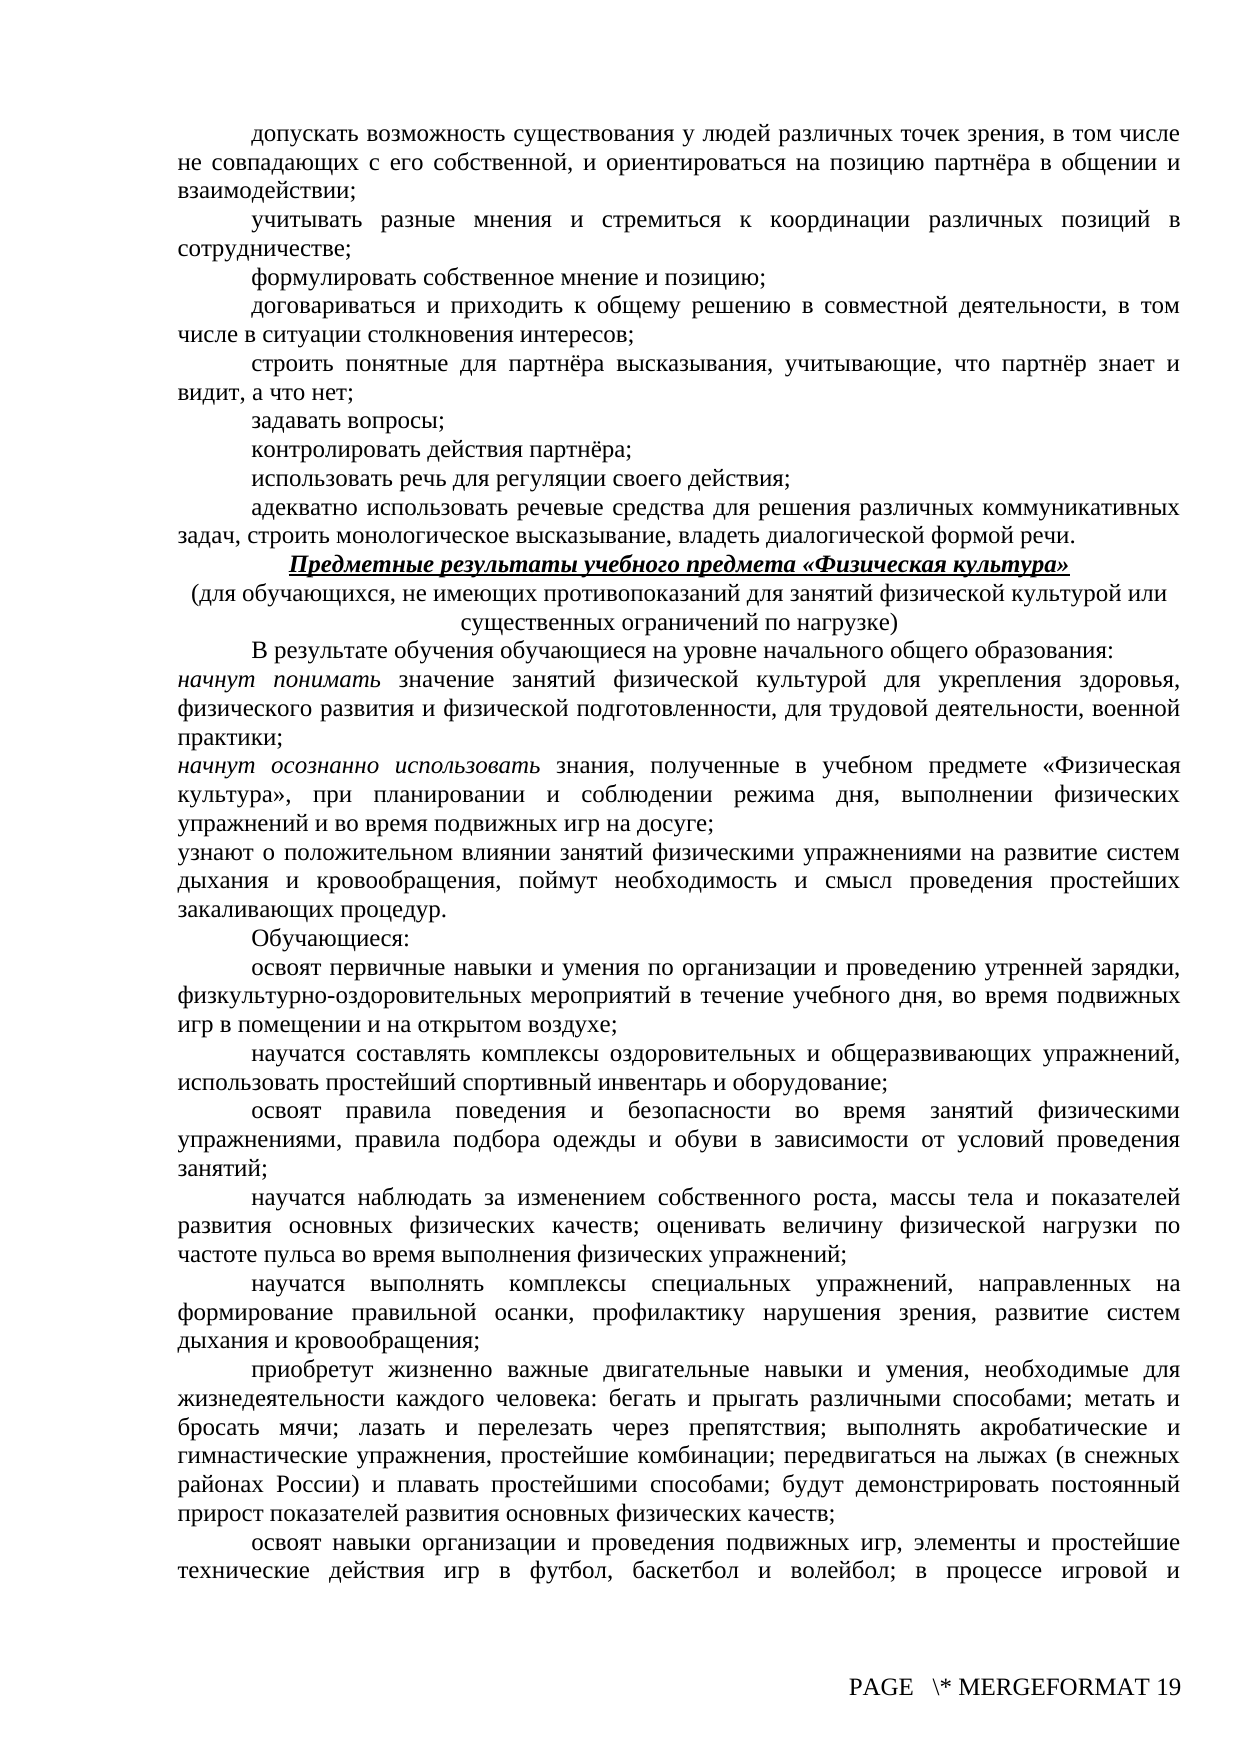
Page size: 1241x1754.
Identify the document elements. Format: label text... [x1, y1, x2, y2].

text формулировать собственное мнение и позицию; [177, 262, 1181, 291]
list начнут осознанно использовать знания, полученные в учебном предмете «Физическая культура», при планировании и соблюдении режима дня, выполнении физических упражнений и во время подвижных игр на досуге; [177, 751, 1181, 837]
list научатся составлять комплексы оздоровительных и общеразвивающих упражнений, использовать простейший спортивный инвентарь и оборудование; [177, 1038, 1181, 1096]
text адекватно использовать речевые средства для решения различных коммуникативных задач, строить монологическое высказывание, владеть диалогической формой речи. [177, 492, 1181, 549]
text Обучающиеся: [177, 923, 1181, 952]
text задавать вопросы; [177, 406, 1181, 434]
text контролировать действия партнёра; [177, 434, 1181, 463]
text строить понятные для партнёра высказывания, учитывающие, что партнёр знает и видит, а что нет; [177, 348, 1181, 406]
text допускать возможность существования у людей различных точек зрения, в том числе не совпадающих с его собственной, и ориентироваться на позицию партнёра в общении и взаимодействии; [177, 118, 1181, 204]
list научатся выполнять комплексы специальных упражнений, направленных на формирование правильной осанки, профилактику нарушения зрения, развитие систем дыхания и кровообращения; [177, 1268, 1181, 1354]
list освоят первичные навыки и умения по организации и проведению утренней зарядки, физкультурно-оздоровительных мероприятий в течение учебного дня, во время подвижных игр в помещении и на открытом воздухе; [177, 952, 1181, 1038]
list (для обучающихся, не имеющих противопоказаний для занятий физической культурой или существенных ограничений по нагрузке) [177, 578, 1181, 636]
list приобретут жизненно важные двигательные навыки и умения, необходимые для жизнедеятельности каждого человека: бегать и прыгать различными способами; метать и бросать мячи; лазать и перелезать через препятствия; выполнять акробатические и гимнастические упражнения, простейшие комбинации; передвигаться на лыжах (в снежных районах России) и плавать простейшими способами; будут демонстрировать постоянный прирост показателей развития основных физических качеств; [177, 1354, 1181, 1527]
text использовать речь для регуляции своего действия; [177, 463, 1181, 492]
list узнают о положительном влиянии занятий физическими упражнениями на развитие систем дыхания и кровообращения, поймут необходимость и смысл проведения простейших закаливающих процедур. [177, 837, 1181, 923]
list освоят правила поведения и безопасности во время занятий физическими упражнениями, правила подбора одежды и обуви в зависимости от условий проведения занятий; [177, 1096, 1181, 1182]
text учитывать разные мнения и стремиться к координации различных позиций в сотрудничестве; [177, 204, 1181, 262]
text договариваться и приходить к общему решению в совместной деятельности, в том числе в ситуации столкновения интересов; [177, 291, 1181, 348]
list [177, 1527, 1181, 1584]
list научатся наблюдать за изменением собственного роста, массы тела и показателей развития основных физических качеств; оценивать величину физической нагрузки по частоте пульса во время выполнения физических упражнений; [177, 1182, 1181, 1268]
text В результате обучения обучающиеся на уровне начального общего образования: [177, 636, 1181, 664]
list начнут понимать значение занятий физической культурой для укрепления здоровья, физического развития и физической подготовленности, для трудовой деятельности, военной практики; [177, 664, 1181, 751]
text Предметные результаты учебного предмета «Физическая культура» [177, 549, 1181, 578]
